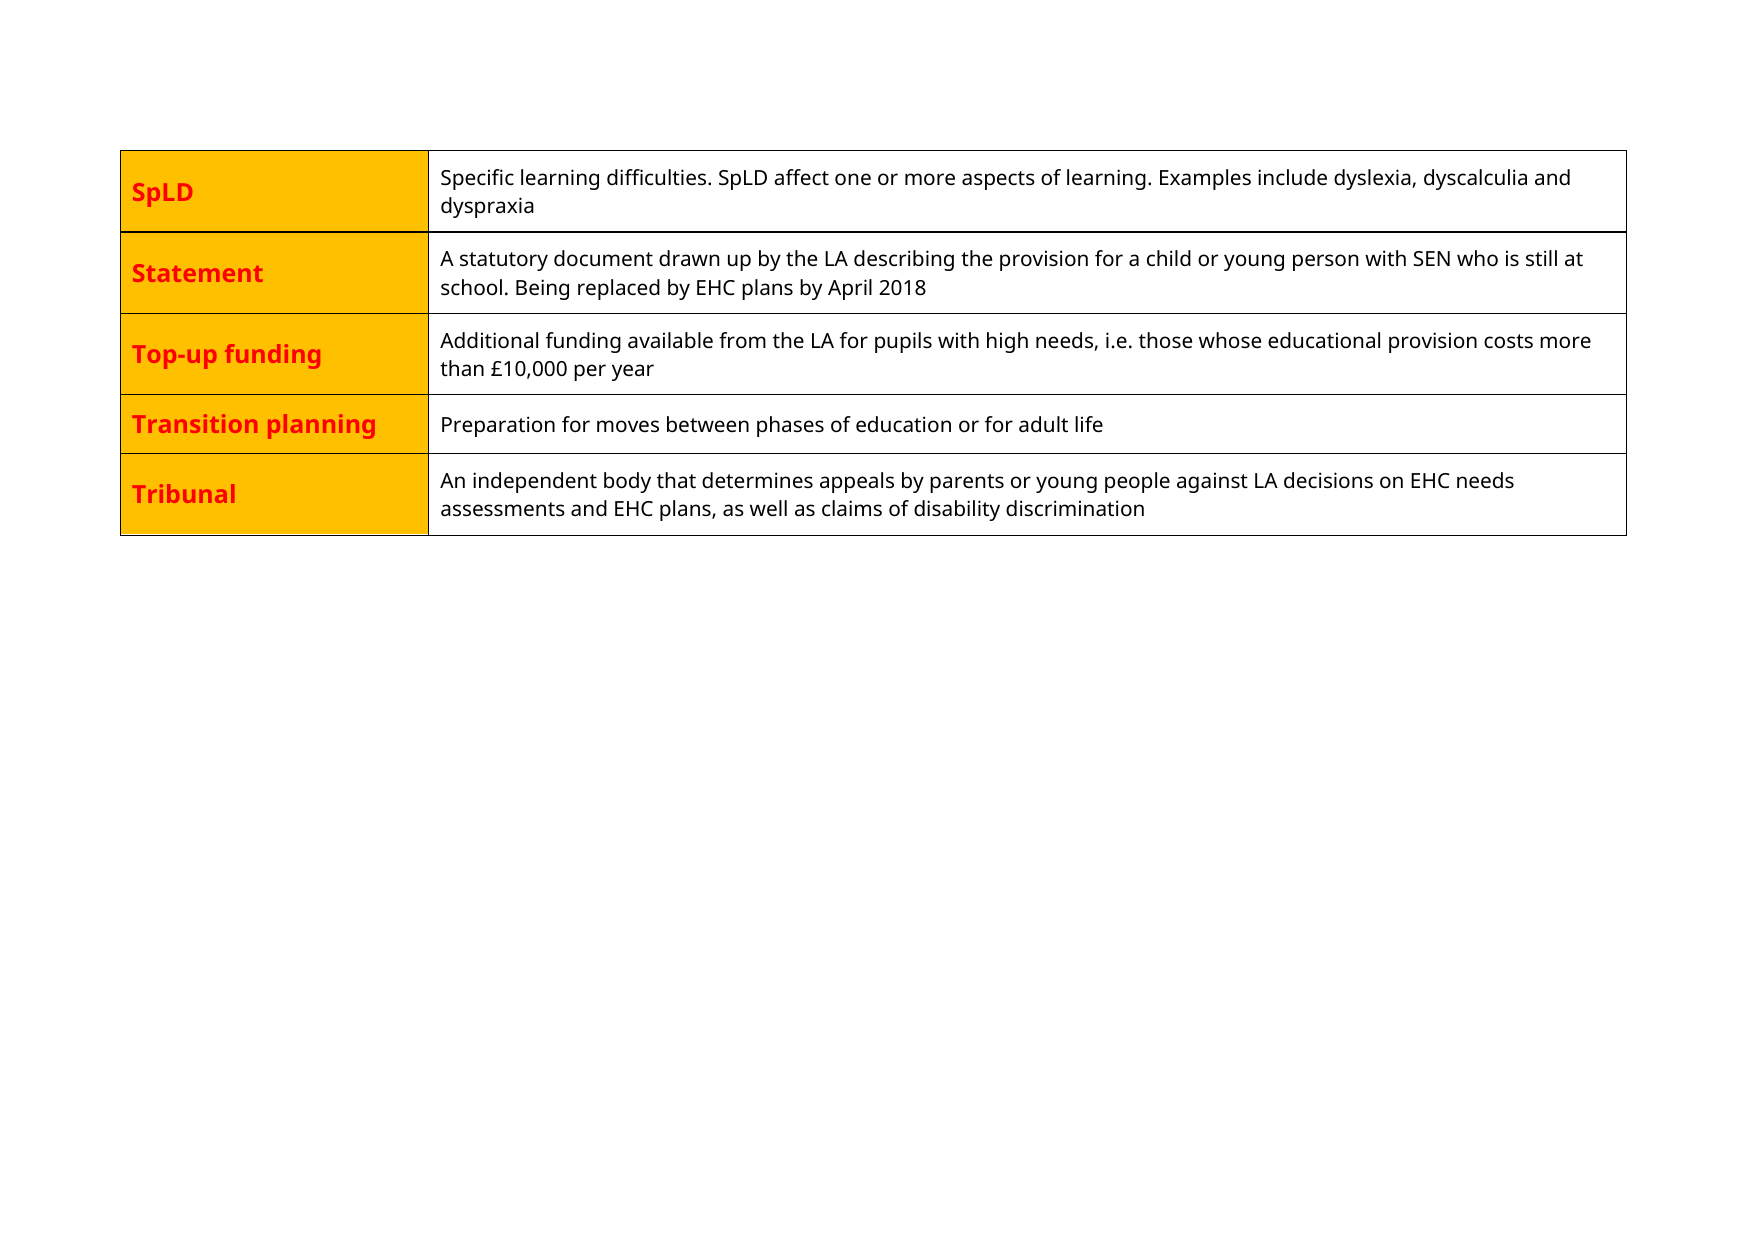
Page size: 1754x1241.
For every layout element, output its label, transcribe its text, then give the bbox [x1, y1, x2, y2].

table_cell Additional funding available from the LA for pupils with high needs, i.e. those whose educational provision costs more than £10,000 per year [429, 314, 1626, 394]
table_cell Top-up funding [121, 314, 428, 394]
table_cell An independent body that determines appeals by parents or young people against LA decisions on EHC needs assessments and EHC plans, as well as claims of disability discrimination [429, 454, 1626, 534]
table_cell Specific learning difficulties. SpLD affect one or more aspects of learning. Examples include dyslexia, dyscalculia and dyspraxia [429, 151, 1626, 231]
table_cell SpLD [121, 151, 428, 231]
table_cell Statement [121, 233, 428, 313]
table_cell Transition planning [121, 395, 428, 453]
table_cell Tribunal [121, 454, 428, 534]
table_cell A statutory document drawn up by the LA describing the provision for a child or young person with SEN who is still at school. Being replaced by EHC plans by April 2018 [429, 233, 1626, 313]
table_cell Preparation for moves between phases of education or for adult life [429, 395, 1626, 453]
